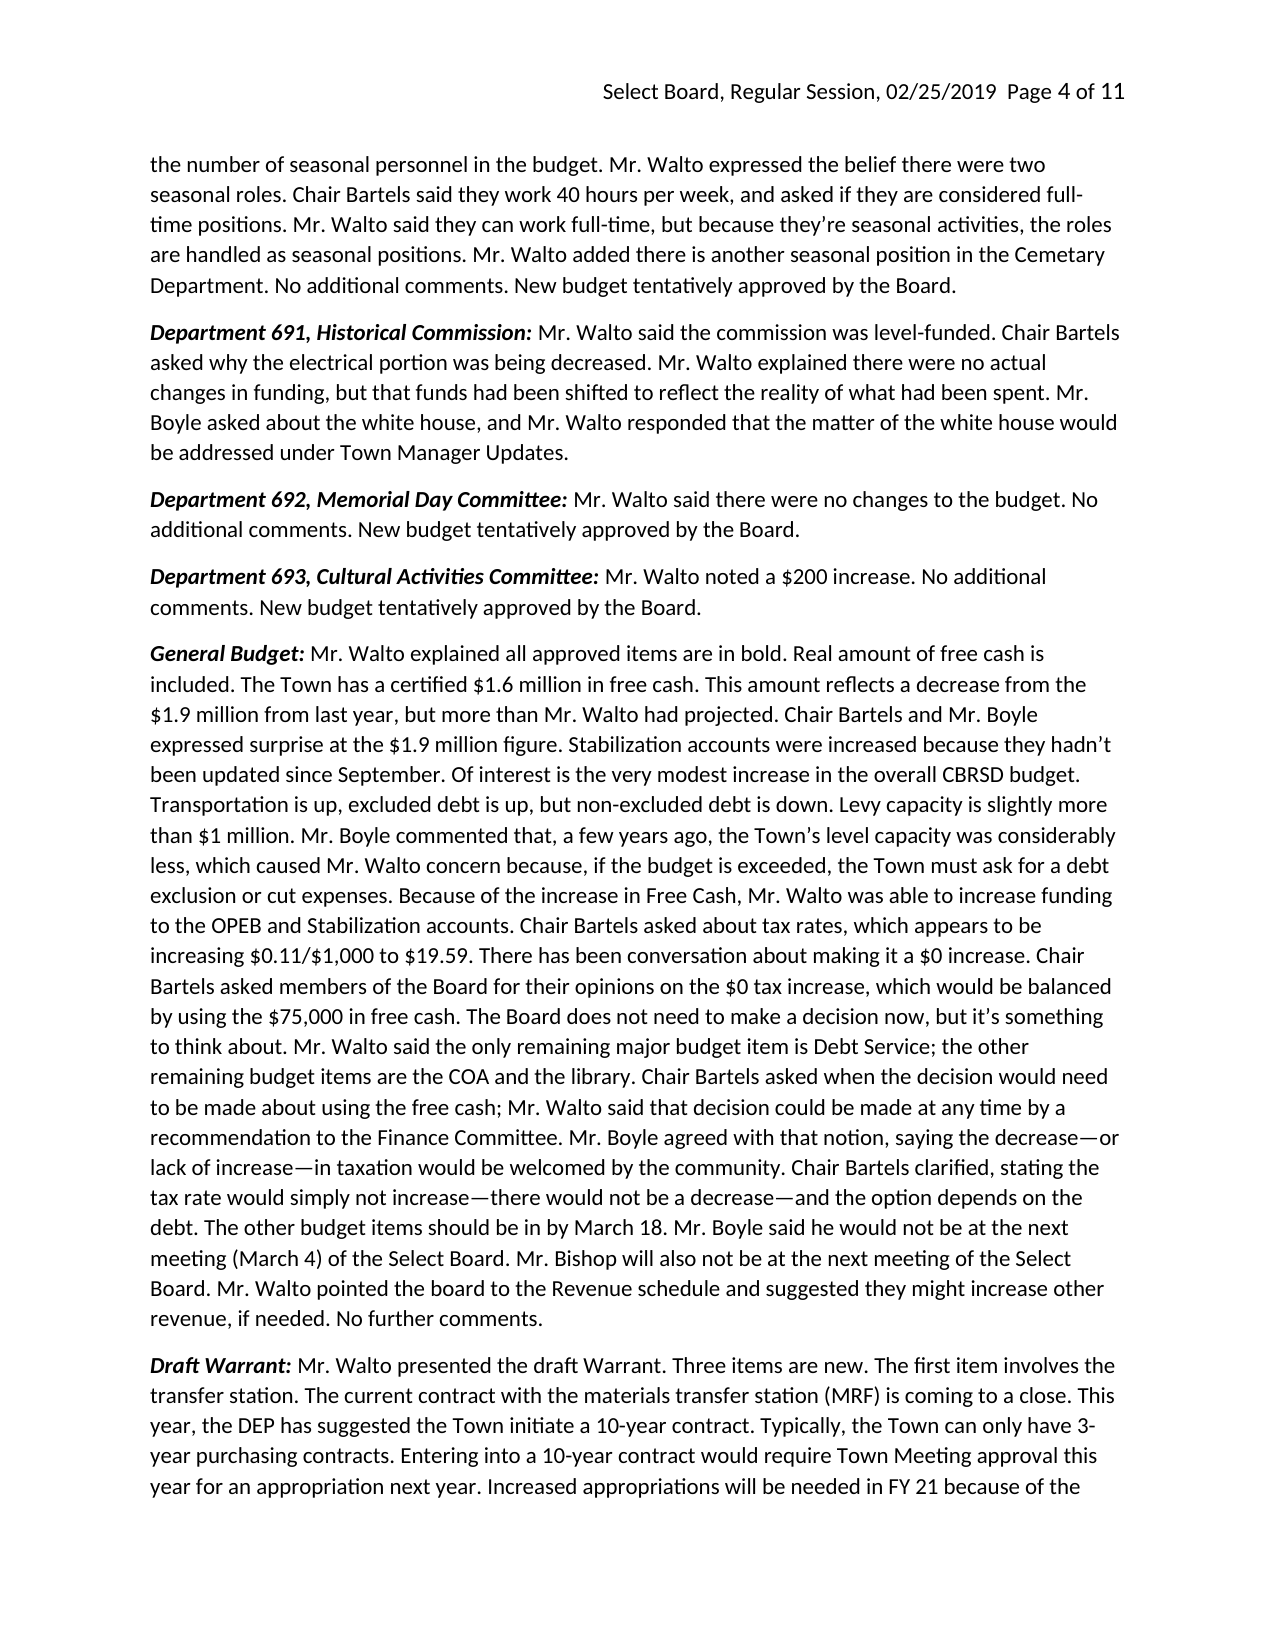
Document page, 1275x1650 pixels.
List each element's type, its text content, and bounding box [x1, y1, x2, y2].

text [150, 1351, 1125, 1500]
text General Budget: Mr. Walto explained all approved items are in bold. Real amount of free cash is included. The Town has a certified $1.6 million in free cash. This amount reflects a decrease from the $1.9 million from last year, but more than Mr. Walto had projected. Chair Bartels and Mr. Boyle expressed surprise at the $1.9 million figure. Stabilization accounts were increased because they hadn’t been updated since September. Of interest is the very modest increase in the overall CBRSD budget. Transportation is up, excluded debt is up, but non-excluded debt is down. Levy capacity is slightly more than $1 million. Mr. Boyle commented that, a few years ago, the Town’s level capacity was considerably less, which caused Mr. Walto concern because, if the budget is exceeded, the Town must ask for a debt exclusion or cut expenses. Because of the increase in Free Cash, Mr. Walto was able to increase funding to the OPEB and Stabilization accounts. Chair Bartels asked about tax rates, which appears to be increasing $0.11/$1,000 to $19.59. There has been conversation about making it a $0 increase. Chair Bartels asked members of the Board for their opinions on the $0 tax increase, which would be balanced by using the $75,000 in free cash. The Board does not need to make a decision now, but it’s something to think about. Mr. Walto said the only remaining major budget item is Debt Service; the other remaining budget items are the COA and the library. Chair Bartels asked when the decision would need to be made about using the free cash; Mr. Walto said that decision could be made at any time by a recommendation to the Finance Committee. Mr. Boyle agreed with that notion, saying the decrease—or lack of increase—in taxation would be welcomed by the community. Chair Bartels clarified, stating the tax rate would simply not increase—there would not be a decrease—and the option depends on the debt. The other budget items should be in by March 18. Mr. Boyle said he would not be at the next meeting (March 4) of the Select Board. Mr. Bishop will also not be at the next meeting of the Select Board. Mr. Walto pointed the board to the Revenue schedule and suggested they might increase other revenue, if needed. No further comments. [150, 639, 1125, 1332]
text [150, 150, 1125, 299]
text Department 691, Historical Commission: Mr. Walto said the commission was level-funded. Chair Bartels asked why the electrical portion was being decreased. Mr. Walto explained there were no actual changes in funding, but that funds had been shifted to reflect the reality of what had been spent. Mr. Boyle asked about the white house, and Mr. Walto responded that the matter of the white house would be addressed under Town Manager Updates. [150, 318, 1125, 467]
text Department 693, Cultural Activities Committee: Mr. Walto noted a $200 increase. No additional comments. New budget tentatively approved by the Board. [150, 562, 1125, 621]
text Department 692, Memorial Day Committee: Mr. Walto said there were no changes to the budget. No additional comments. New budget tentatively approved by the Board. [150, 485, 1125, 544]
